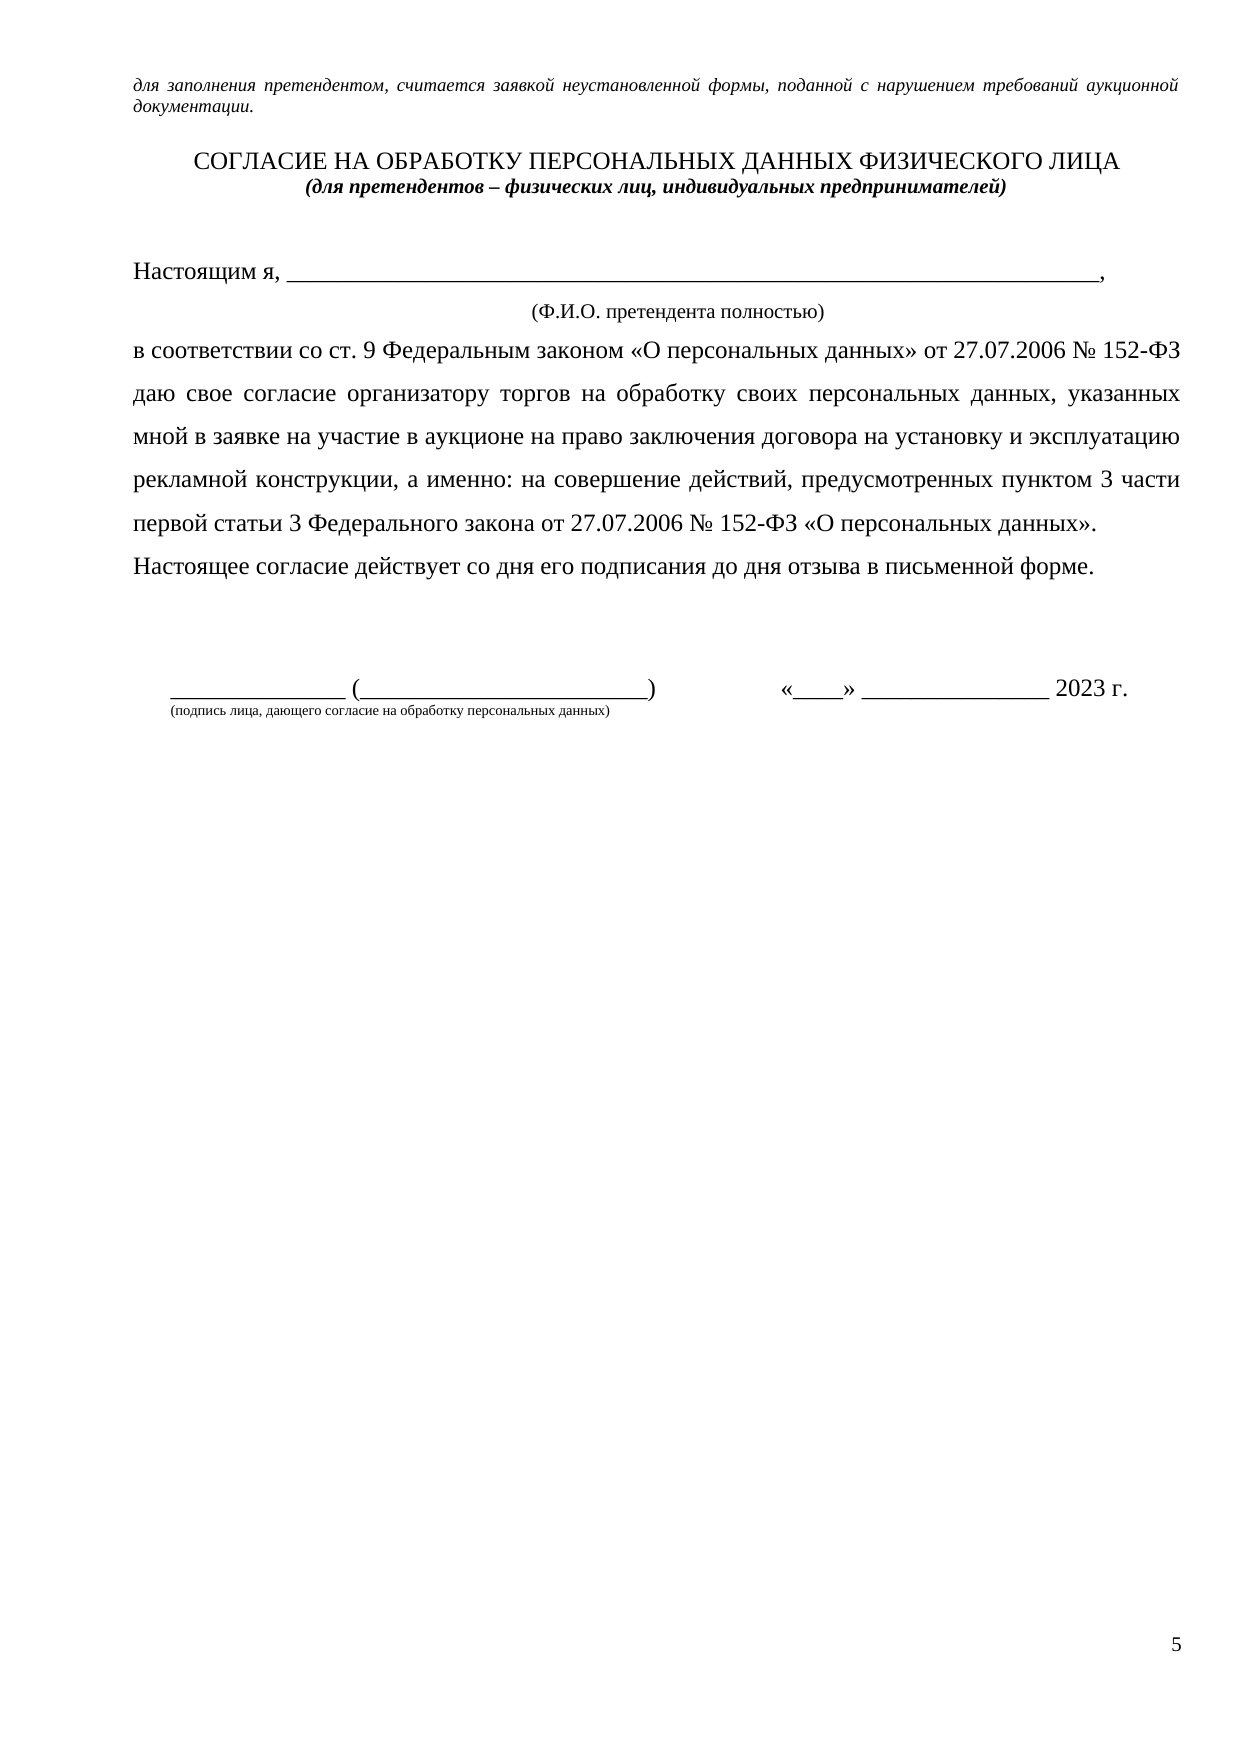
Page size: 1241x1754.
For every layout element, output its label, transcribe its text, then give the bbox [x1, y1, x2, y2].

text ______________ (_______________________) «____» _______________ 2023 г. [170, 673, 1181, 702]
text СОГЛАСИЕ НА ОБРАБОТКУ ПЕРСОНАЛЬНЫХ ДАННЫХ ФИЗИЧЕСКОГО ЛИЦА [133, 146, 1181, 174]
text в соответствии со ст. 9 Федеральным законом «О персональных данных» от 27.07.2006 № 152-ФЗ даю свое согласие организатору торгов на обработку своих персональных данных, указанных мной в заявке на участие в аукционе на право заключения договора на установку и эксплуатацию рекламной конструкции, а именно: на совершение действий, предусмотренных пунктом 3 части первой статьи 3 Федерального закона от 27.07.2006 № 152-ФЗ «О персональных данных». [133, 335, 1181, 536]
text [133, 74, 1181, 117]
text (Ф.И.О. претендента полностью) [133, 299, 1181, 323]
text (для претендентов – физических лиц, индивидуальных предпринимателей) [133, 174, 1181, 198]
text (подпись лица, дающего согласие на обработку персональных данных) [170, 702, 1181, 731]
text Настоящим я, _________________________________________________________________, [133, 256, 1181, 285]
text Настоящее согласие действует со дня его подписания до дня отзыва в письменной форме. [133, 551, 1181, 579]
